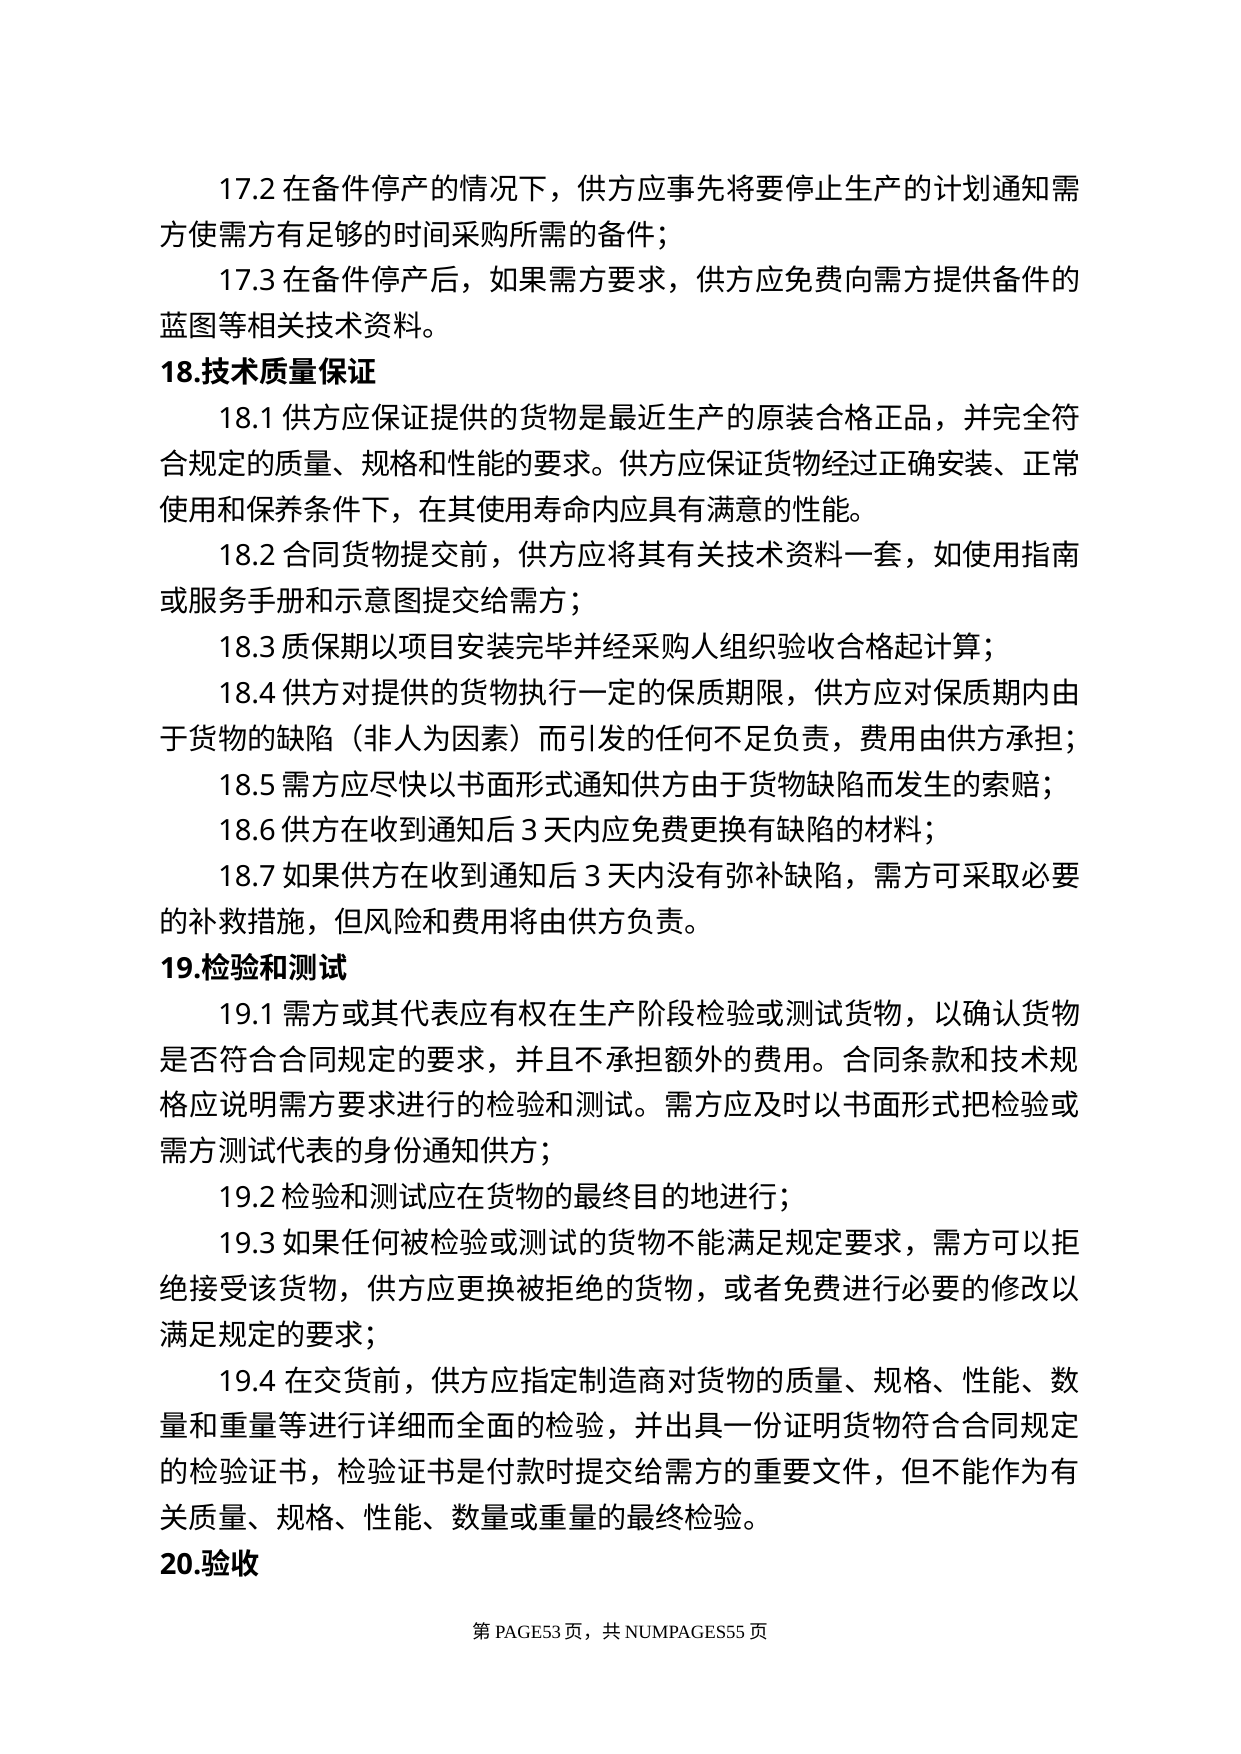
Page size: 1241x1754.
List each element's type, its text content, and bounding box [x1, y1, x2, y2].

text 18.2合同货物提交前，供方应将其有关技术资料一套，如使用指南或服务手册和示意图提交给需方； [159, 529, 1081, 621]
text 19.2检验和测试应在货物的最终目的地进行； [159, 1171, 1081, 1217]
text 20.验收 [159, 1537, 1081, 1583]
text 19.3如果任何被检验或测试的货物不能满足规定要求，需方可以拒绝接受该货物，供方应更换被拒绝的货物，或者免费进行必要的修改以满足规定的要求； [159, 1217, 1081, 1354]
text 19.4 在交货前，供方应指定制造商对货物的质量、规格、性能、数量和重量等进行详细而全面的检验，并出具一份证明货物符合合同规定的检验证书，检验证书是付款时提交给需方的重要文件，但不能作为有关质量、规格、性能、数量或重量的最终检验。 [159, 1354, 1081, 1537]
text 18.技术质量保证 [159, 346, 1081, 392]
text 18.7如果供方在收到通知后3天内没有弥补缺陷，需方可采取必要的补救措施，但风险和费用将由供方负责。 [159, 850, 1081, 942]
text 18.5需方应尽快以书面形式通知供方由于货物缺陷而发生的索赔； [159, 758, 1081, 804]
text 19.1需方或其代表应有权在生产阶段检验或测试货物，以确认货物是否符合合同规定的要求，并且不承担额外的费用。合同条款和技术规格应说明需方要求进行的检验和测试。需方应及时以书面形式把检验或需方测试代表的身份通知供方； [159, 987, 1081, 1171]
text 17.3在备件停产后，如果需方要求，供方应免费向需方提供备件的蓝图等相关技术资料。 [159, 254, 1081, 346]
text 18.4供方对提供的货物执行一定的保质期限，供方应对保质期内由于货物的缺陷（非人为因素）而引发的任何不足负责，费用由供方承担； [159, 667, 1081, 758]
text 18.3质保期以项目安装完毕并经采购人组织验收合格起计算； [159, 621, 1081, 667]
text 19.检验和测试 [159, 942, 1081, 987]
text 17.2在备件停产的情况下，供方应事先将要停止生产的计划通知需方使需方有足够的时间采购所需的备件； [159, 162, 1081, 254]
text 18.6供方在收到通知后3天内应免费更换有缺陷的材料； [159, 804, 1081, 850]
text 18.1供方应保证提供的货物是最近生产的原装合格正品，并完全符合规定的质量、规格和性能的要求。供方应保证货物经过正确安装、正常使用和保养条件下，在其使用寿命内应具有满意的性能。 [159, 392, 1081, 529]
